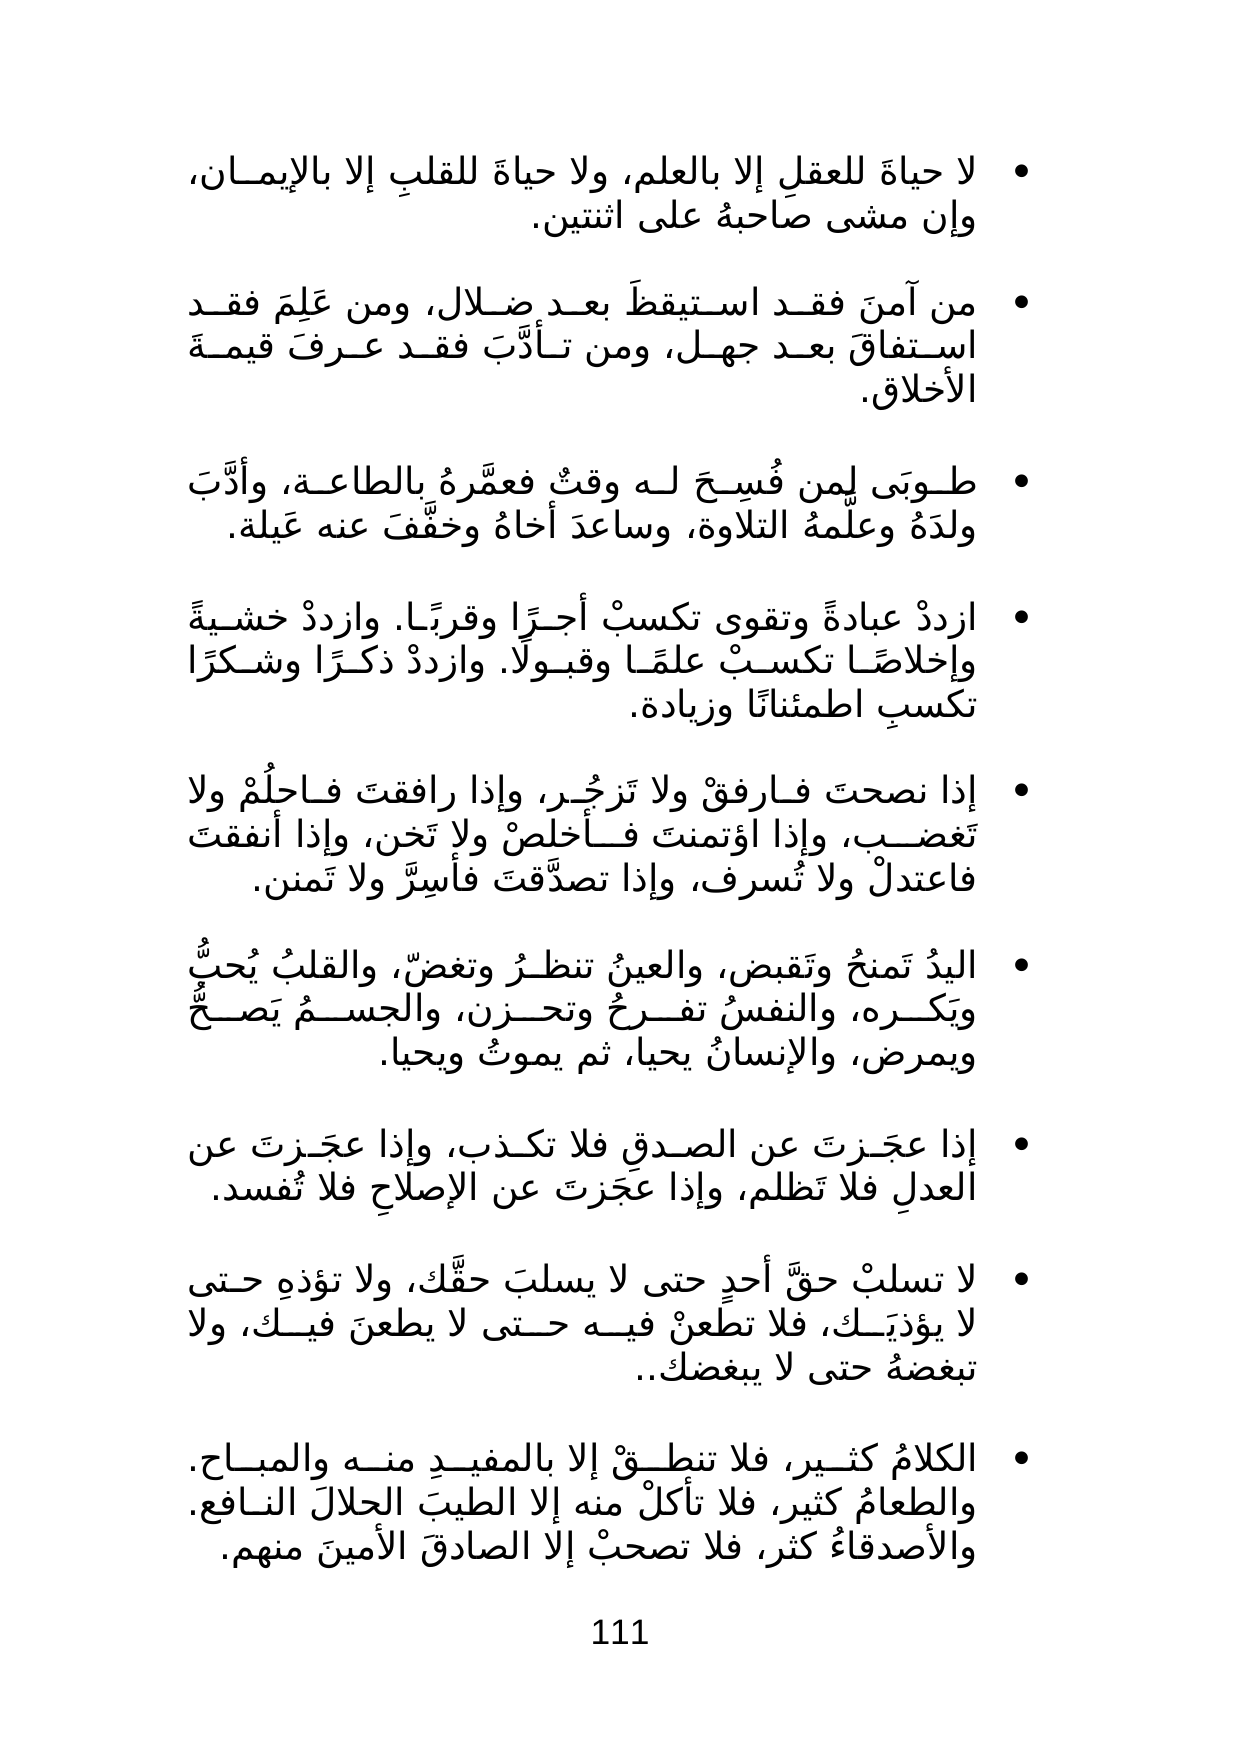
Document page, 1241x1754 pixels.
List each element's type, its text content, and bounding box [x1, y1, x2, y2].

list إذا عجَزتَ عن الصدقِ فلا تكذب، وإذا عجَزتَ عن العدلِ فلا تَظلم، وإذا عجَزتَ عن الإصلاحِ فلا تُفسد. [187, 1122, 1015, 1210]
list ازددْ عبادةً وتقوى تكسبْ أجرًا وقربًا. وازددْ خشيةً وإخلاصًا تكسبْ علمًا وقبولًا. وازددْ ذكرًا وشكرًا تكسبِ اطمئنانًا وزيادة. [187, 595, 1015, 726]
list اليدُ تَمنحُ وتَقبض، والعينُ تنظرُ وتغضّ، والقلبُ يُحبُّ ويَكره، والنفسُ تفرحُ وتحزن، والجسمُ يَصحُّ ويمرض، والإنسانُ يحيا، ثم يموتُ ويحيا. [187, 943, 1015, 1074]
list من آمنَ فقد استيقظَ بعد ضلال، ومن عَلِمَ فقد استفاقَ بعد جهل، ومن تأدَّبَ فقد عرفَ قيمةَ الأخلاق. [187, 280, 1015, 411]
list لا تسلبْ حقَّ أحدٍ حتى لا يسلبَ حقَّك، ولا تؤذهِ حتى لا يؤذيَك، فلا تطعنْ فيه حتى لا يطعنَ فيك، ولا تبغضهُ حتى لا يبغضك.. [187, 1258, 1015, 1389]
list طوبَى لمن فُسِحَ له وقتٌ فعمَّرهُ بالطاعة، وأدَّبَ ولدَهُ وعلَّمهُ التلاوة، وساعدَ أخاهُ وخفَّفَ عنه عَيلة. [187, 459, 1015, 547]
list لا حياةَ للعقلِ إلا بالعلم، ولا حياةَ للقلبِ إلا بالإيمان، وإن مشى صاحبهُ على اثنتين. [187, 150, 1015, 237]
list الكلامُ كثير، فلا تنطقْ إلا بالمفيدِ منه والمباح. والطعامُ كثير، فلا تأكلْ منه إلا الطيبَ الحلالَ النافع. والأصدقاءُ كثر، فلا تصحبْ إلا الصادقَ الأمينَ منهم. [187, 1437, 1015, 1568]
list إذا نصحتَ فارفقْ ولا تَزجُر، وإذا رافقتَ فاحلُمْ ولا تَغضب، وإذا اؤتمنتَ فأخلصْ ولا تَخن، وإذا أنفقتَ فاعتدلْ ولا تُسرف، وإذا تصدَّقتَ فأسِرَّ ولا تَمنن. [187, 769, 1015, 900]
